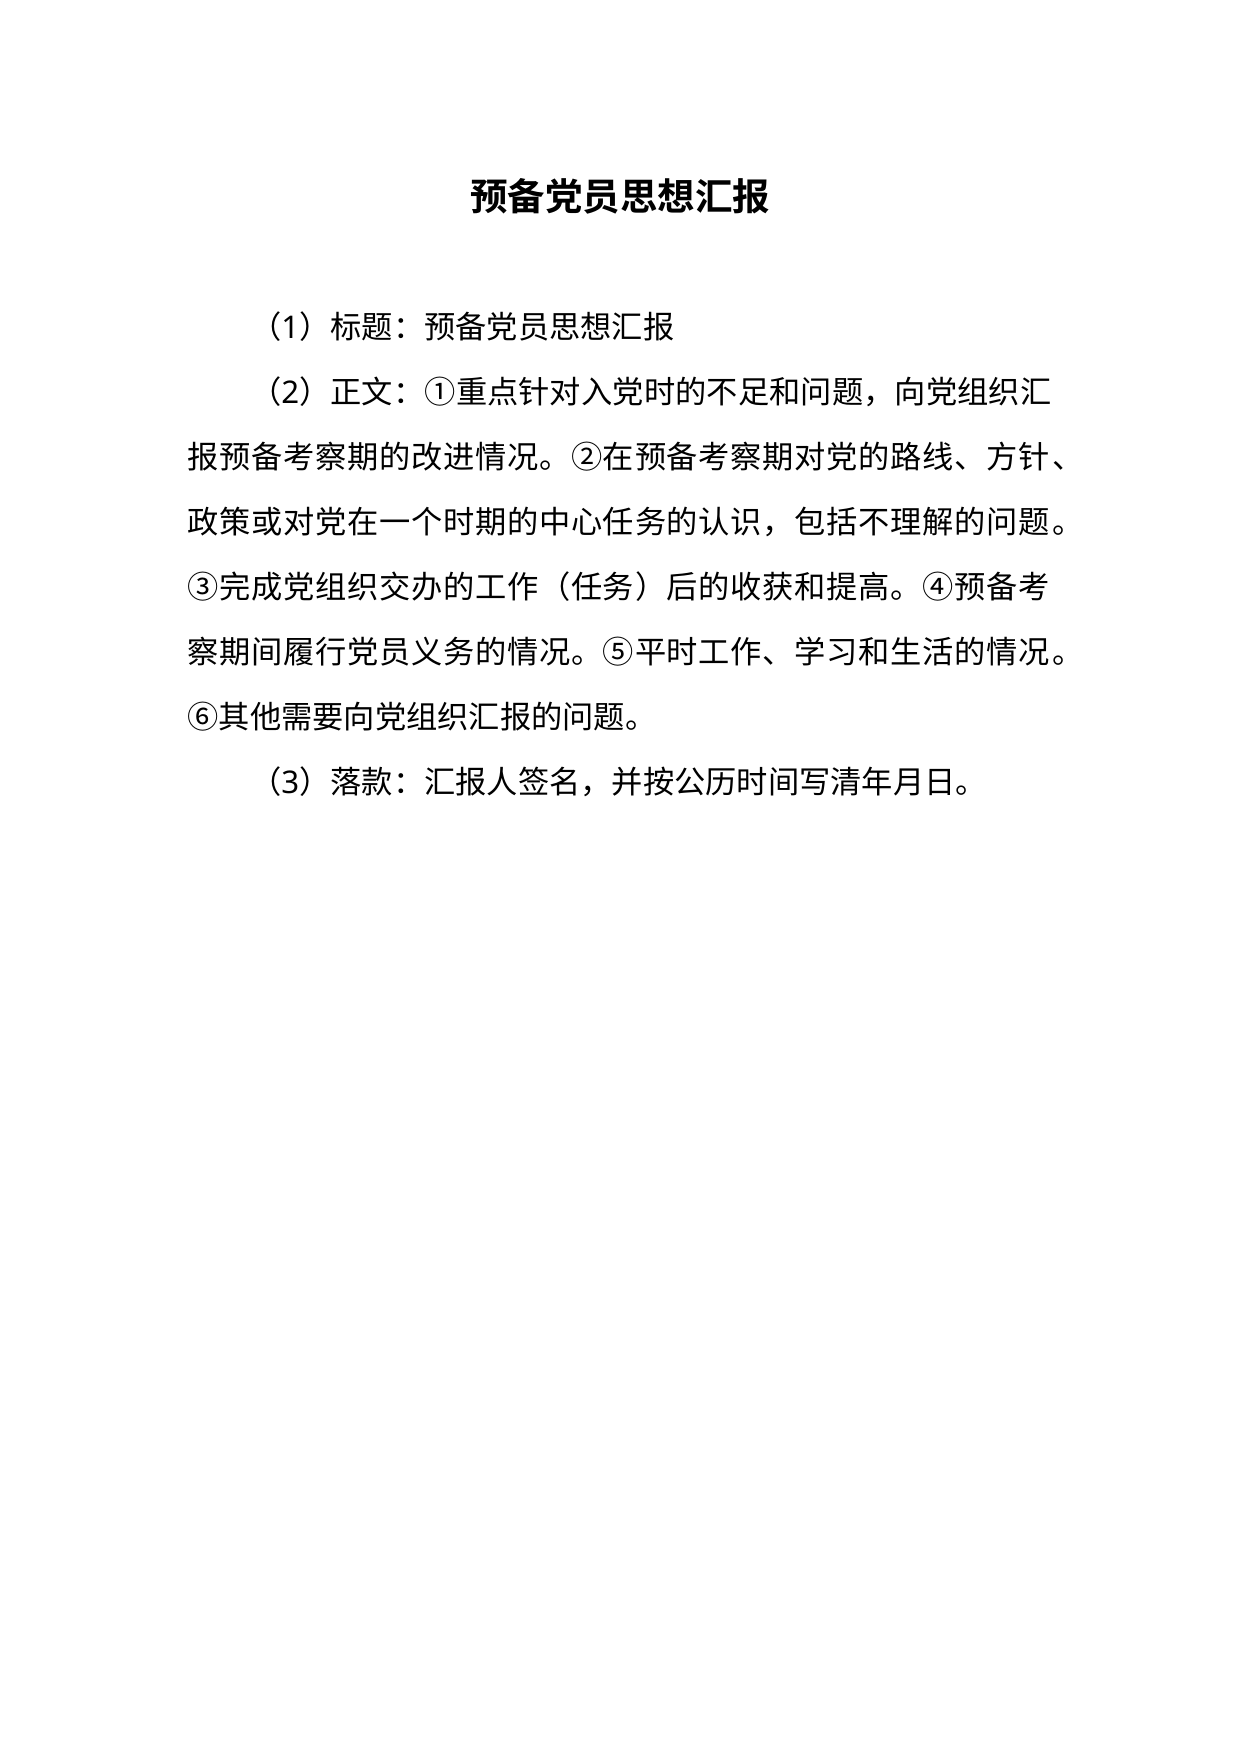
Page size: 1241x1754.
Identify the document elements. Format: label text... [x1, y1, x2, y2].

list 标题：预备党员思想汇报 [187, 292, 1053, 357]
text 预备党员思想汇报 [187, 162, 1053, 227]
list 落款：汇报人签名，并按公历时间写清年月日。 [187, 747, 1053, 812]
list 正文：①重点针对入党时的不足和问题，向党组织汇报预备考察期的改进情况。②在预备考察期对党的路线、方针、政策或对党在一个时期的中心任务的认识，包括不理解的问题。③完成党组织交办的工作（任务）后的收获和提高。④预备考察期间履行党员义务的情况。⑤平时工作、学习和生活的情况。⑥其他需要向党组织汇报的问题。 [187, 357, 1053, 747]
